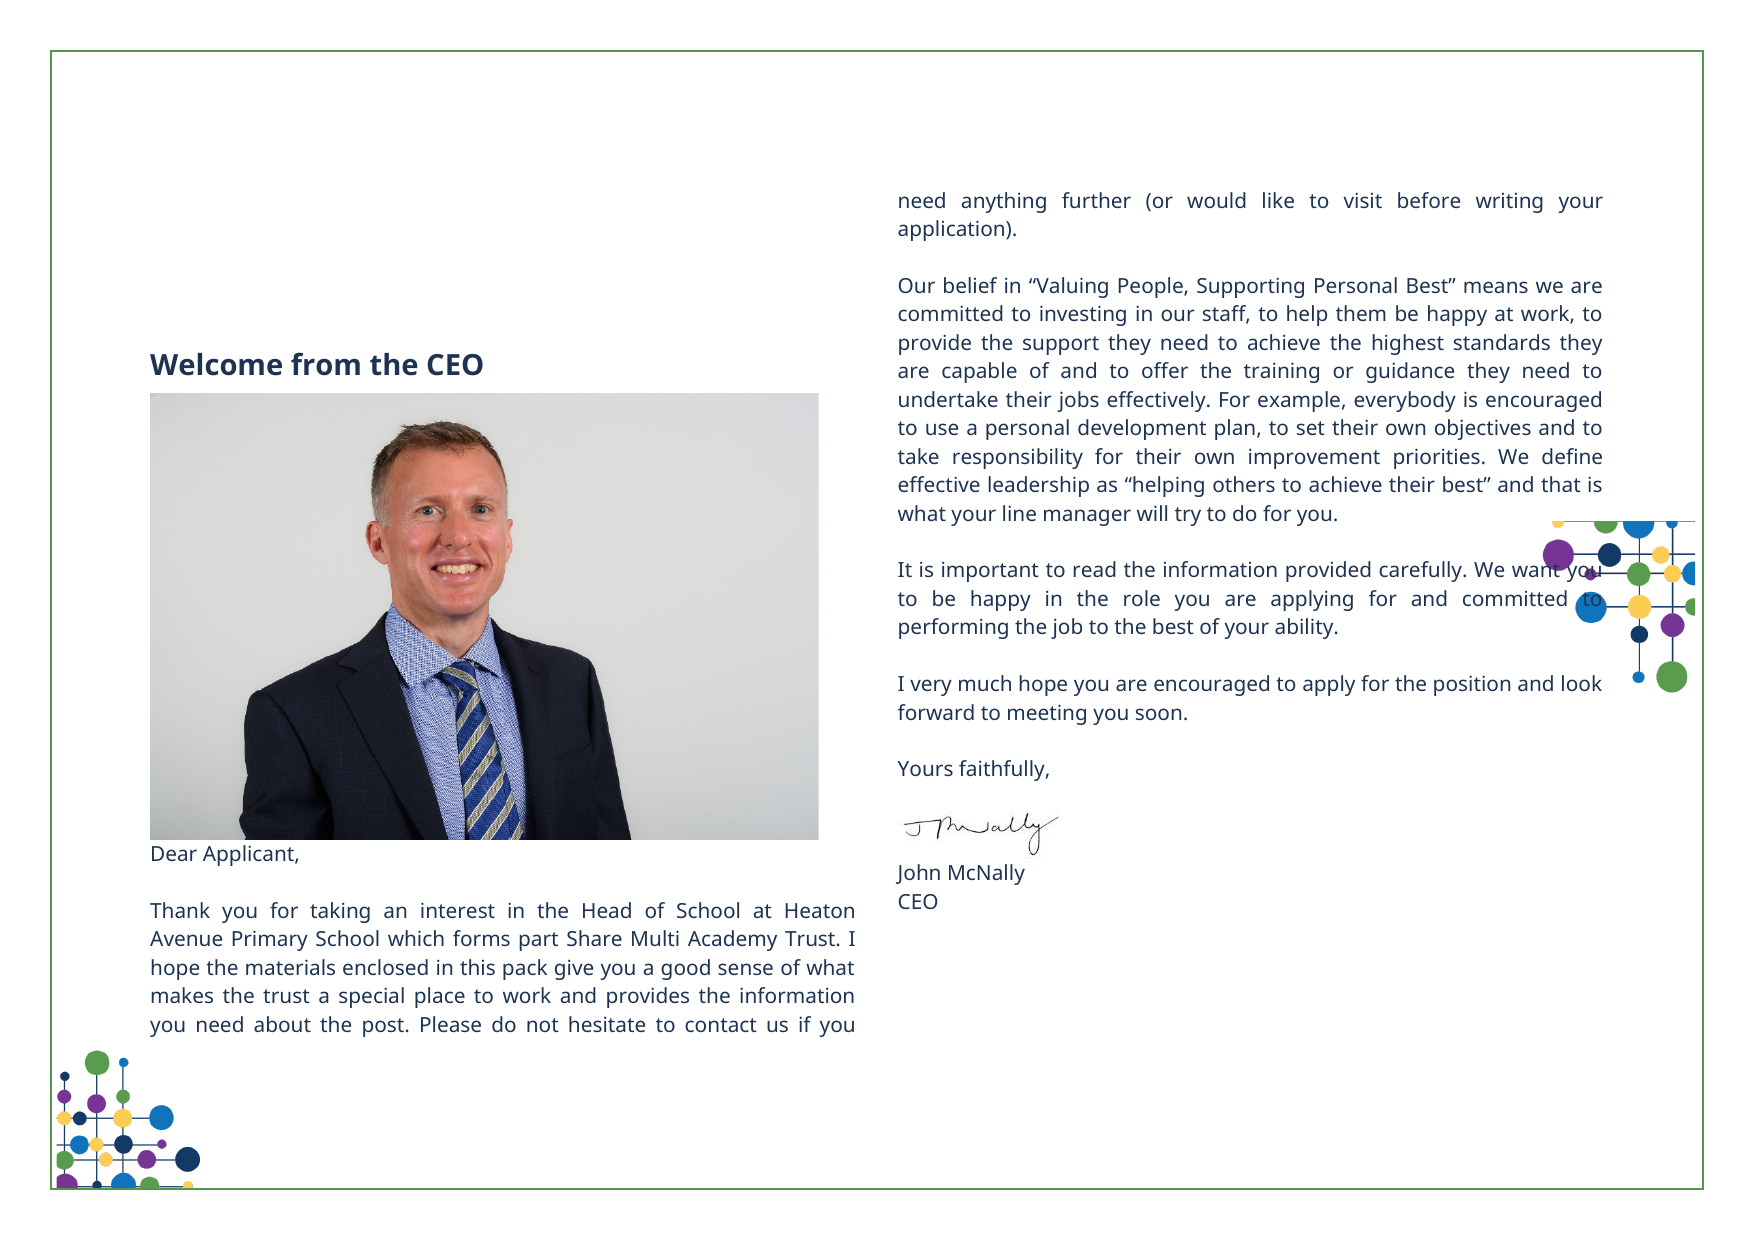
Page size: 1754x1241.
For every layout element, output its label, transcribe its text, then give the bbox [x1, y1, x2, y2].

picture [150, 393, 819, 840]
text Thank you for taking an interest in the Head of School at Heaton Avenue Primary School which forms part Share Multi Academy Trust. I hope the materials enclosed in this pack give you a good sense of what makes the trust a special place to work and provides the information you need about the post. Please do not hesitate to contact us if you need anything further (or would like to visit before writing your application). [150, 896, 856, 1038]
text John McNally [897, 858, 1604, 887]
text Yours faithfully, [897, 754, 1604, 783]
text Thank you for taking an interest in the Head of School at Heaton Avenue Primary School which forms part Share Multi Academy Trust. I hope the materials enclosed in this pack give you a good sense of what makes the trust a special place to work and provides the information you need about the post. Please do not hesitate to contact us if you need anything further (or would like to visit before writing your application). [897, 186, 1604, 243]
text Welcome from the CEO [150, 305, 876, 384]
picture [897, 811, 1062, 859]
text It is important to read the information provided carefully. We want you to be happy in the role you are applying for and committed to performing the job to the best of your ability. [897, 556, 1604, 641]
text Our belief in “Valuing People, Supporting Personal Best” means we are committed to investing in our staff, to help them be happy at work, to provide the support they need to achieve the highest standards they are capable of and to offer the training or guidance they need to undertake their jobs effectively. For example, everybody is encouraged to use a personal development plan, to set their own objectives and to take responsibility for their own improvement priorities. We define effective leadership as “helping others to achieve their best” and that is what your line manager will try to do for you. [897, 271, 1604, 527]
text CEO [897, 887, 1604, 915]
text I very much hope you are encouraged to apply for the position and look forward to meeting you soon. [897, 669, 1604, 726]
text Dear Applicant, [150, 691, 856, 868]
